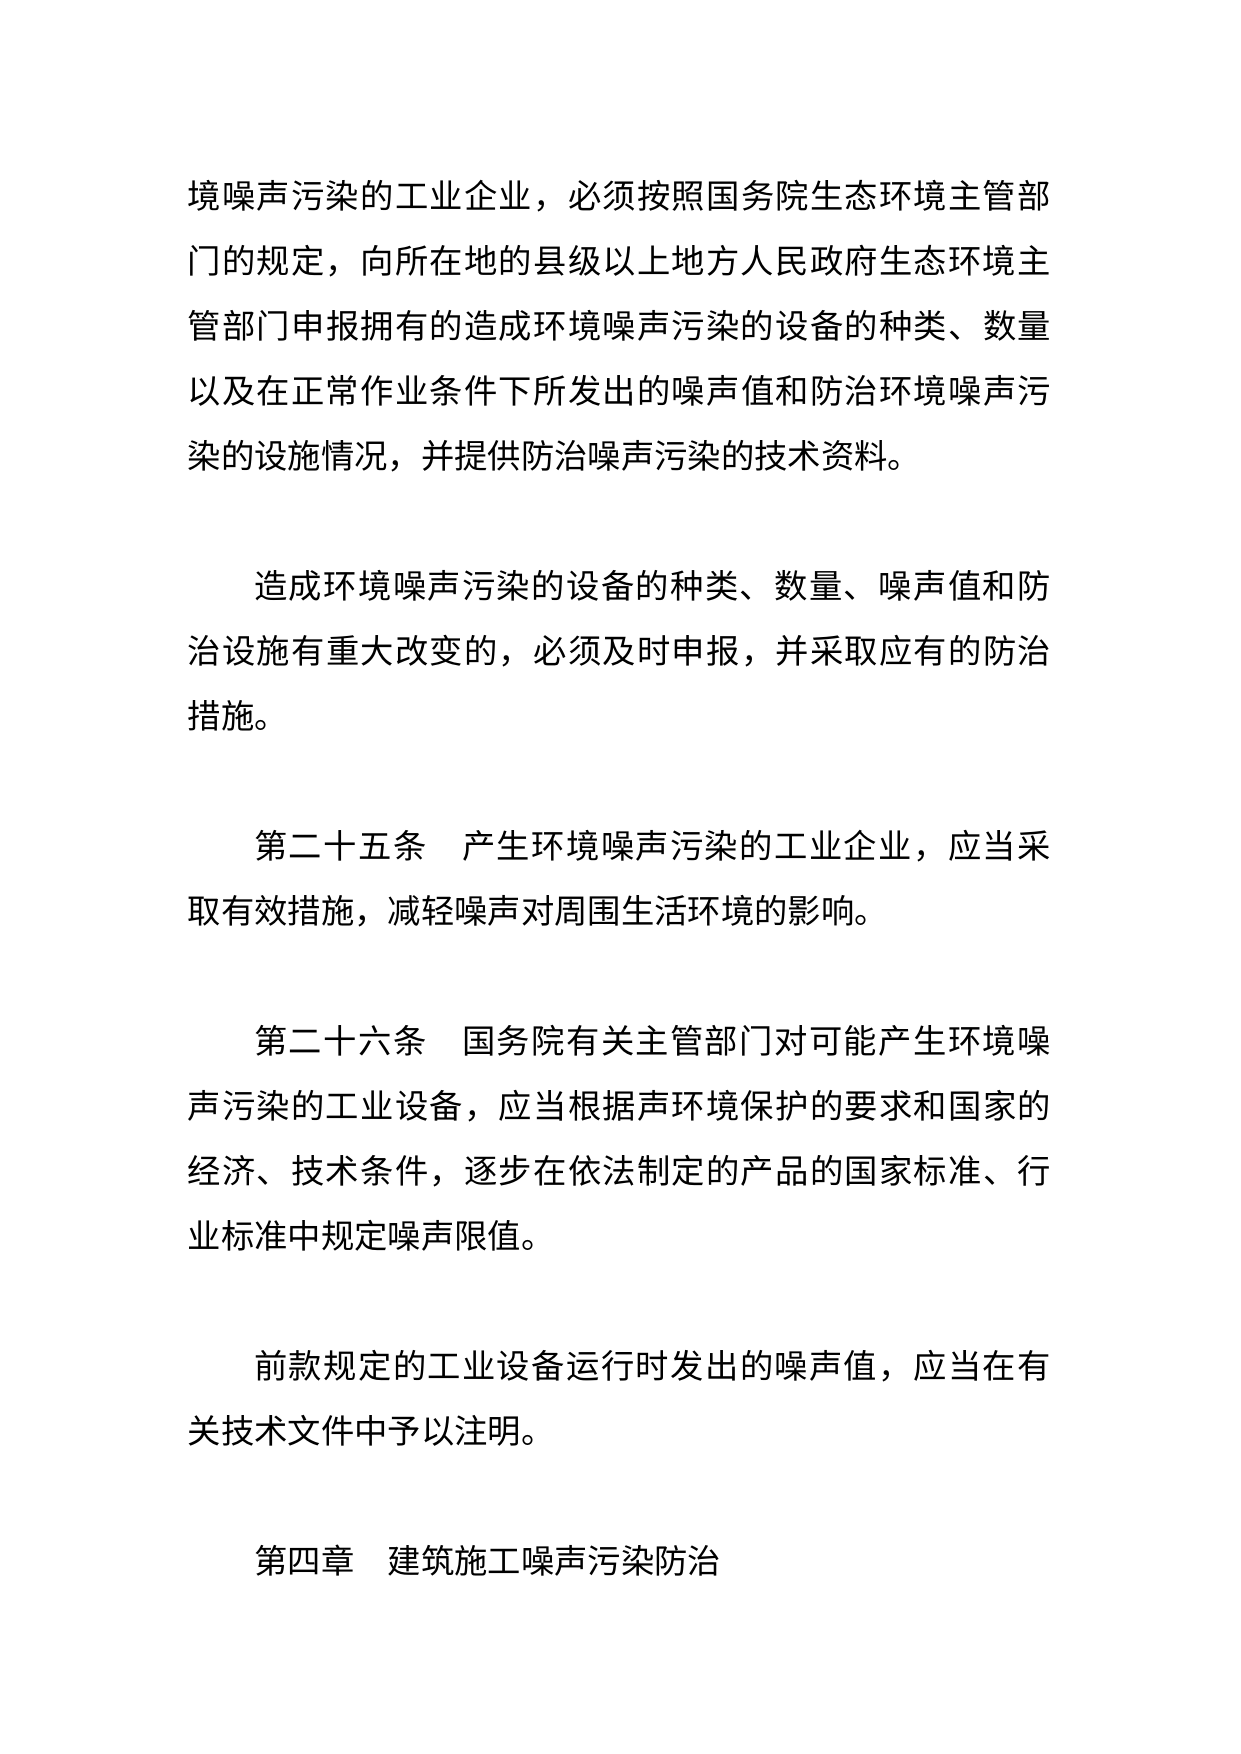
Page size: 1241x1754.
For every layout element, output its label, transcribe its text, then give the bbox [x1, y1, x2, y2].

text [187, 162, 1053, 487]
text 前款规定的工业设备运行时发出的噪声值，应当在有关技术文件中予以注明。 [187, 1332, 1053, 1462]
text 造成环境噪声污染的设备的种类、数量、噪声值和防治设施有重大改变的，必须及时申报，并采取应有的防治措施。 [187, 552, 1053, 747]
text 第四章 建筑施工噪声污染防治 [187, 1527, 1053, 1592]
text 第二十六条 国务院有关主管部门对可能产生环境噪声污染的工业设备，应当根据声环境保护的要求和国家的经济、技术条件，逐步在依法制定的产品的国家标准、行业标准中规定噪声限值。 [187, 1007, 1053, 1267]
text 第二十五条 产生环境噪声污染的工业企业，应当采取有效措施，减轻噪声对周围生活环境的影响。 [187, 812, 1053, 942]
